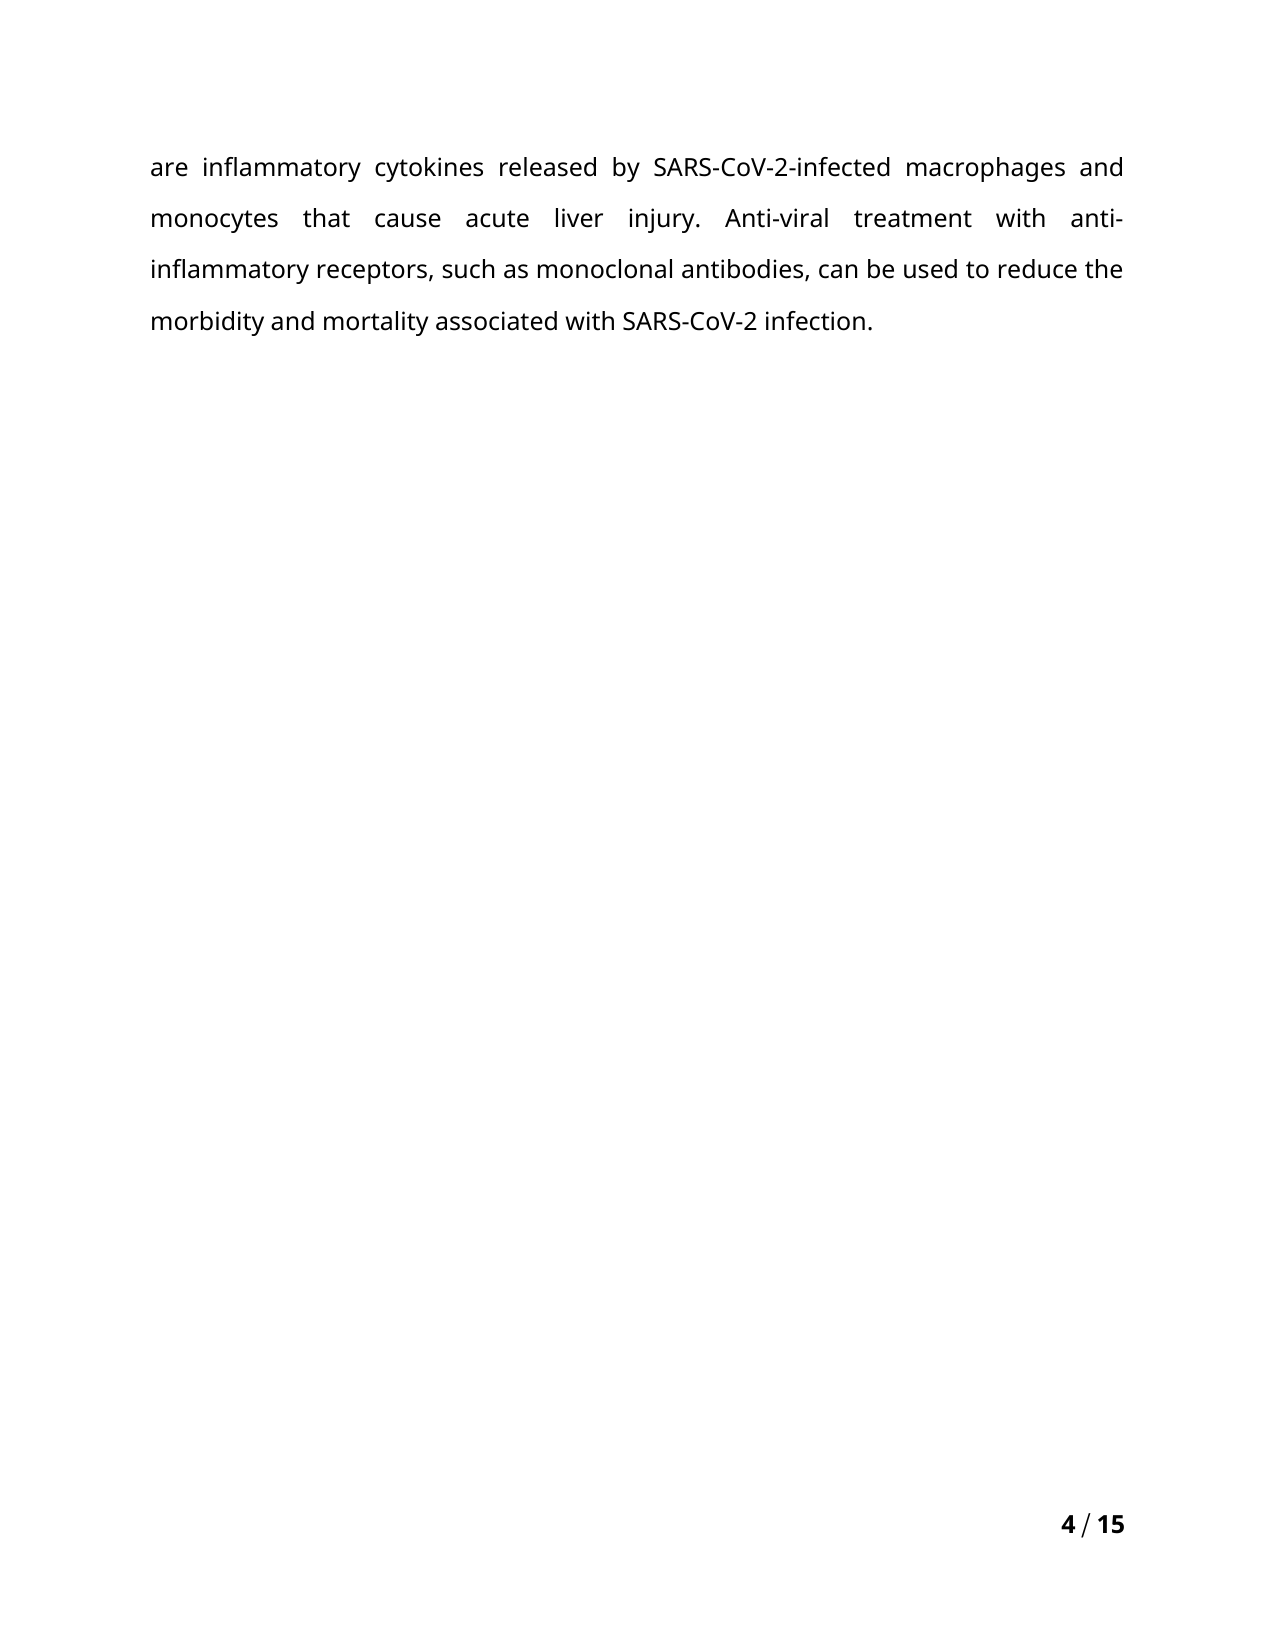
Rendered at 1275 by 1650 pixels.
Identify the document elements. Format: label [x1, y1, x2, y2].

text [150, 150, 1125, 337]
